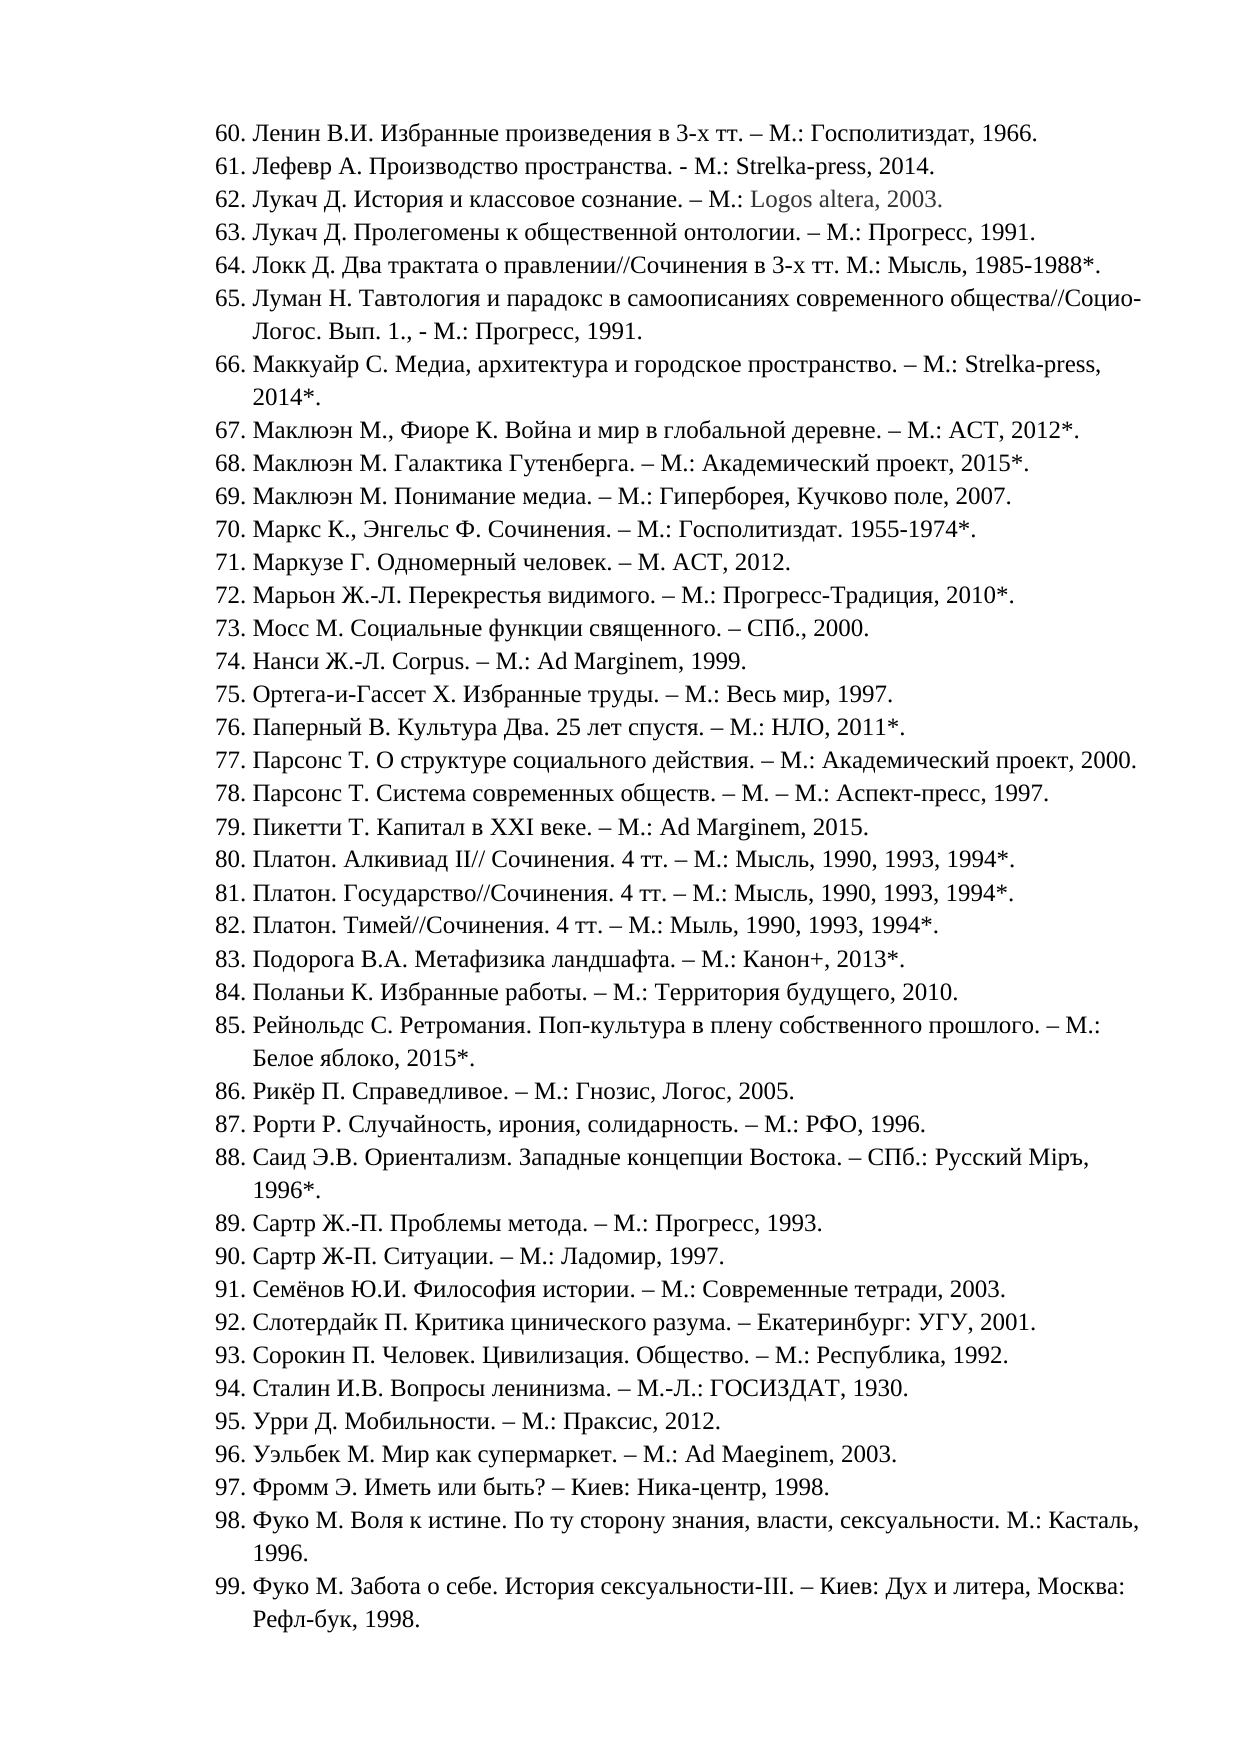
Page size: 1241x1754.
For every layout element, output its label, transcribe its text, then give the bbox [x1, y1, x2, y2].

list Парсонс Т. Система современных обществ. – М. – М.: Аспект-пресс, 1997. [215, 778, 1152, 807]
list Сартр Ж.-П. Проблемы метода. – М.: Прогресс, 1993. [215, 1208, 1152, 1237]
list Маркс К., Энгельс Ф. Сочинения. – М.: Госполитиздат. 1955-1974*. [215, 514, 1152, 543]
list Маркузе Г. Одномерный человек. – М. АСТ, 2012. [215, 547, 1152, 576]
list Сталин И.В. Вопросы ленинизма. – М.-Л.: ГОСИЗДАТ, 1930. [215, 1373, 1152, 1402]
list Лефевр А. Производство пространства. - М.: Strelka-press, 2014. [215, 151, 1152, 180]
list Рорти Р. Случайность, ирония, солидарность. – М.: РФО, 1996. [215, 1109, 1152, 1137]
list Платон. Тимей//Сочинения. 4 тт. – М.: Мыль, 1990, 1993, 1994*. [215, 911, 1152, 939]
list Луман Н. Тавтология и парадокс в самоописаниях современного общества//Социо-Логос. Вып. 1., - М.: Прогресс, 1991. [215, 283, 1152, 345]
list Слотердайк П. Критика цинического разума. – Екатеринбург: УГУ, 2001. [215, 1307, 1152, 1336]
list Пикетти Т. Капитал в XXI веке. – М.: Ad Marginem, 2015. [215, 812, 1152, 840]
list Маклюэн М. Галактика Гутенберга. – М.: Академический проект, 2015*. [215, 448, 1152, 477]
list Саид Э.В. Ориентализм. Западные концепции Востока. – СПб.: Руccкий Мiръ, 1996*. [215, 1142, 1152, 1203]
list Парсонс Т. О структуре социального действия. – М.: Академический проект, 2000. [215, 746, 1152, 774]
list Нанси Ж.-Л. Corpus. – М.: Ad Marginem, 1999. [215, 646, 1152, 675]
list Сартр Ж-П. Ситуации. – М.: Ладомир, 1997. [215, 1241, 1152, 1269]
list Лукач Д. История и классовое сознание. – М.: Logos altera, 2003. [215, 184, 1152, 213]
list Платон. Алкивиад II// Сочинения. 4 тт. – М.: Мысль, 1990, 1993, 1994*. [215, 844, 1152, 873]
list Фуко М. Забота о себе. История сексуальности-III. – Киев: Дух и литера, Москва: Рефл-бук, 1998. [215, 1571, 1152, 1633]
list Уэльбек М. Мир как супермаркет. – М.: Ad Maeginem, 2003. [215, 1439, 1152, 1468]
list Фуко М. Воля к истине. По ту сторону знания, власти, сексуальности. М.: Касталь, 1996. [215, 1505, 1152, 1567]
list Маклюэн М. Понимание медиа. – М.: Гиперборея, Кучково поле, 2007. [215, 481, 1152, 510]
list Сорокин П. Человек. Цивилизация. Общество. – М.: Республика, 1992. [215, 1340, 1152, 1369]
list Поланьи К. Избранные работы. – М.: Территория будущего, 2010. [215, 977, 1152, 1005]
list Марьон Ж.-Л. Перекрестья видимого. – М.: Прогресс-Традиция, 2010*. [215, 580, 1152, 609]
list Мосс М. Социальные функции священного. – СПб., 2000. [215, 613, 1152, 642]
list Фромм Э. Иметь или быть? – Киев: Ника-центр, 1998. [215, 1472, 1152, 1501]
list Подорога В.А. Метафизика ландшафта. – М.: Канон+, 2013*. [215, 944, 1152, 972]
list Паперный В. Культура Два. 25 лет спустя. – М.: НЛО, 2011*. [215, 712, 1152, 741]
list Платон. Государство//Сочинения. 4 тт. – М.: Мысль, 1990, 1993, 1994*. [215, 878, 1152, 906]
list Урри Д. Мобильности. – М.: Праксис, 2012. [215, 1406, 1152, 1435]
list Ортега-и-Гассет Х. Избранные труды. – М.: Весь мир, 1997. [215, 679, 1152, 708]
list Ленин В.И. Избранные произведения в 3-х тт. – М.: Госполитиздат, 1966. [215, 118, 1152, 147]
list Рейнольдс С. Ретромания. Поп-культура в плену собственного прошлого. – М.: Белое яблоко, 2015*. [215, 1010, 1152, 1071]
list Маклюэн М., Фиоре К. Война и мир в глобальной деревне. – М.: АСТ, 2012*. [215, 415, 1152, 444]
list Лукач Д. Пролегомены к общественной онтологии. – М.: Прогресс, 1991. [215, 217, 1152, 246]
list Семёнов Ю.И. Философия истории. – М.: Современные тетради, 2003. [215, 1274, 1152, 1303]
list Рикёр П. Справедливое. – М.: Гнозис, Логос, 2005. [215, 1076, 1152, 1104]
list Маккуайр С. Медиа, архитектура и городское пространство. – М.: Strelka-press, 2014*. [215, 349, 1152, 411]
list Локк Д. Два трактата о правлении//Сочинения в 3-х тт. М.: Мысль, 1985-1988*. [215, 250, 1152, 279]
